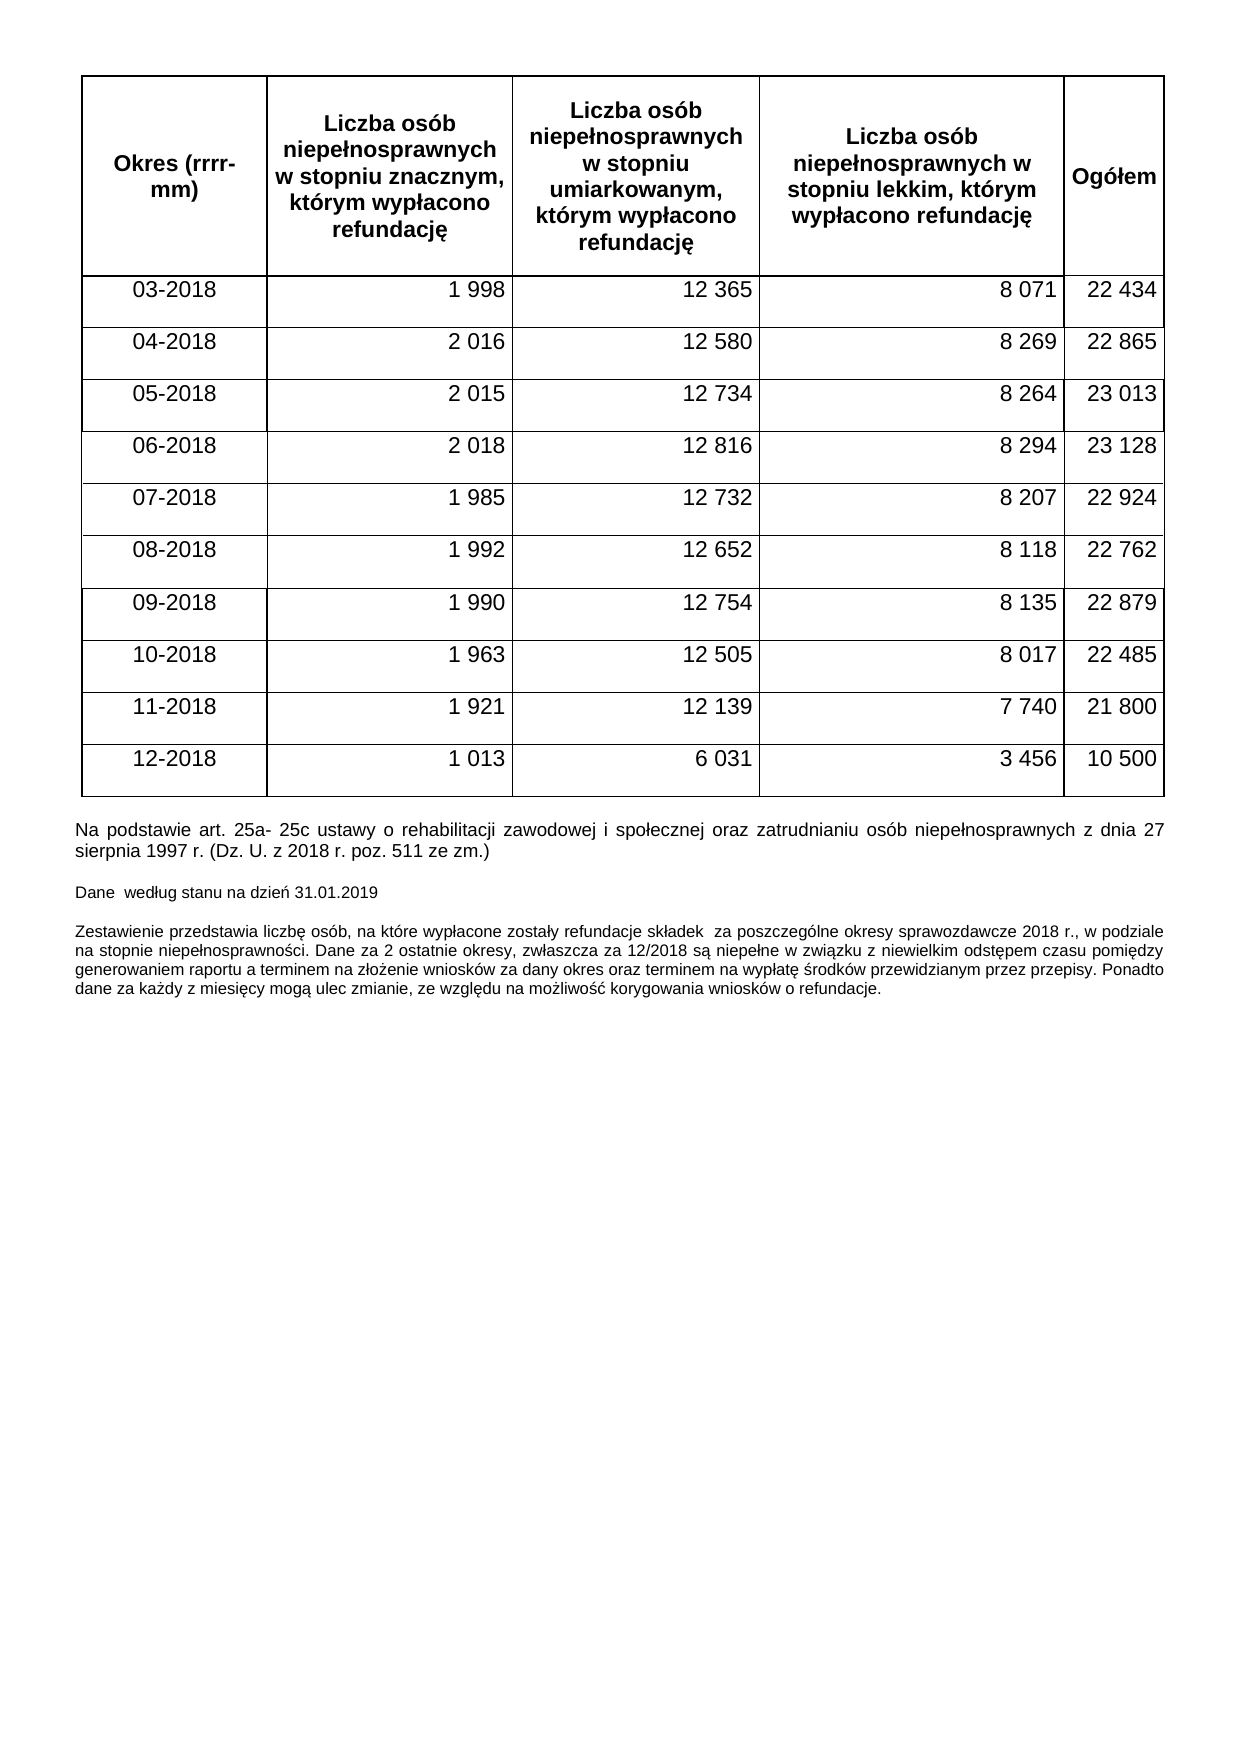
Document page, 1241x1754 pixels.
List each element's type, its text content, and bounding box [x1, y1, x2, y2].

table_cell 04-2018 [83, 328, 266, 379]
table_cell 8 017 [760, 641, 1063, 692]
table_cell 12 580 [513, 328, 759, 379]
table_cell 06-2018 [82, 432, 267, 483]
table_cell 22 485 [1065, 641, 1163, 692]
table_cell 1 963 [268, 641, 512, 692]
table_cell 12 816 [513, 432, 759, 483]
table_cell 8 118 [760, 536, 1064, 587]
table_cell 8 207 [760, 484, 1064, 535]
table_cell 2 016 [268, 328, 512, 379]
table_cell 21 800 [1065, 693, 1163, 744]
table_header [268, 77, 512, 275]
table_cell 22 879 [1065, 589, 1163, 639]
table_cell 1 013 [268, 745, 512, 796]
table_cell 08-2018 [82, 535, 267, 587]
table_header Okres (rrrr-mm) [83, 77, 266, 275]
table_cell 12 732 [513, 484, 759, 535]
table_cell 12 139 [513, 693, 759, 744]
table_cell 2 015 [268, 380, 512, 431]
table_cell 12 365 [513, 277, 759, 327]
table_cell 1 921 [268, 693, 512, 744]
table_cell 12 505 [513, 641, 759, 692]
table_cell 12 652 [513, 536, 759, 587]
table_cell 1 992 [268, 536, 512, 587]
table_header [760, 77, 1063, 275]
table_cell 23 013 [1065, 380, 1163, 431]
text Na podstawie art. 25a- 25c ustawy o rehabilitacji zawodowej i społecznej oraz zatrudnianiu osób niepełnosprawnych z dnia 27 sierpnia 1997 r. (Dz. U. z 2018 r. poz. 511 ze zm.) [75, 818, 1165, 862]
table_cell 7 740 [760, 693, 1063, 744]
table_header Ogółem [1065, 77, 1163, 275]
table_cell 3 456 [760, 745, 1063, 796]
table_cell 12 754 [513, 589, 759, 639]
table_cell 23 128 [1065, 432, 1164, 483]
table_cell 1 990 [268, 589, 512, 639]
table_cell 22 434 [1065, 276, 1163, 327]
table_cell 22 865 [1065, 328, 1164, 379]
table_cell 22 762 [1065, 535, 1164, 587]
table_cell 8 294 [760, 432, 1064, 483]
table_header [513, 77, 759, 275]
table_cell 8 269 [760, 328, 1064, 379]
table_cell 10 500 [1065, 745, 1163, 796]
table_cell 07-2018 [82, 483, 267, 535]
table_cell 1 998 [268, 277, 512, 327]
table_cell 10-2018 [83, 641, 266, 692]
text Dane według stanu na dzień 31.01.2019 [75, 883, 1165, 902]
table_cell 03-2018 [83, 277, 266, 327]
table_cell 8 264 [760, 380, 1063, 431]
table_cell 12-2018 [83, 745, 266, 796]
table_cell 1 985 [268, 484, 512, 535]
table_cell 05-2018 [83, 380, 266, 431]
table_cell 11-2018 [83, 693, 266, 744]
table_cell 2 018 [268, 432, 512, 483]
table_cell 6 031 [513, 745, 759, 796]
table_cell 09-2018 [83, 589, 266, 639]
text Zestawienie przedstawia liczbę osób, na które wypłacone zostały refundacje składek za poszczególne okresy sprawozdawcze 2018 r., w podziale na stopnie niepełnosprawności. Dane za 2 ostatnie okresy, zwłaszcza za 12/2018 są niepełne w związku z niewielkim odstępem czasu pomiędzy generowaniem raportu a terminem na złożenie wniosków za dany okres oraz terminem na wypłatę środków przewidzianym przez przepisy. Ponadto dane za każdy z miesięcy mogą ulec zmianie, ze względu na możliwość korygowania wniosków o refundacje. [75, 921, 1165, 998]
table_cell 8 071 [760, 277, 1063, 327]
table_cell 8 135 [760, 589, 1063, 639]
table_cell 12 734 [513, 380, 759, 431]
table_cell 22 924 [1065, 483, 1164, 535]
